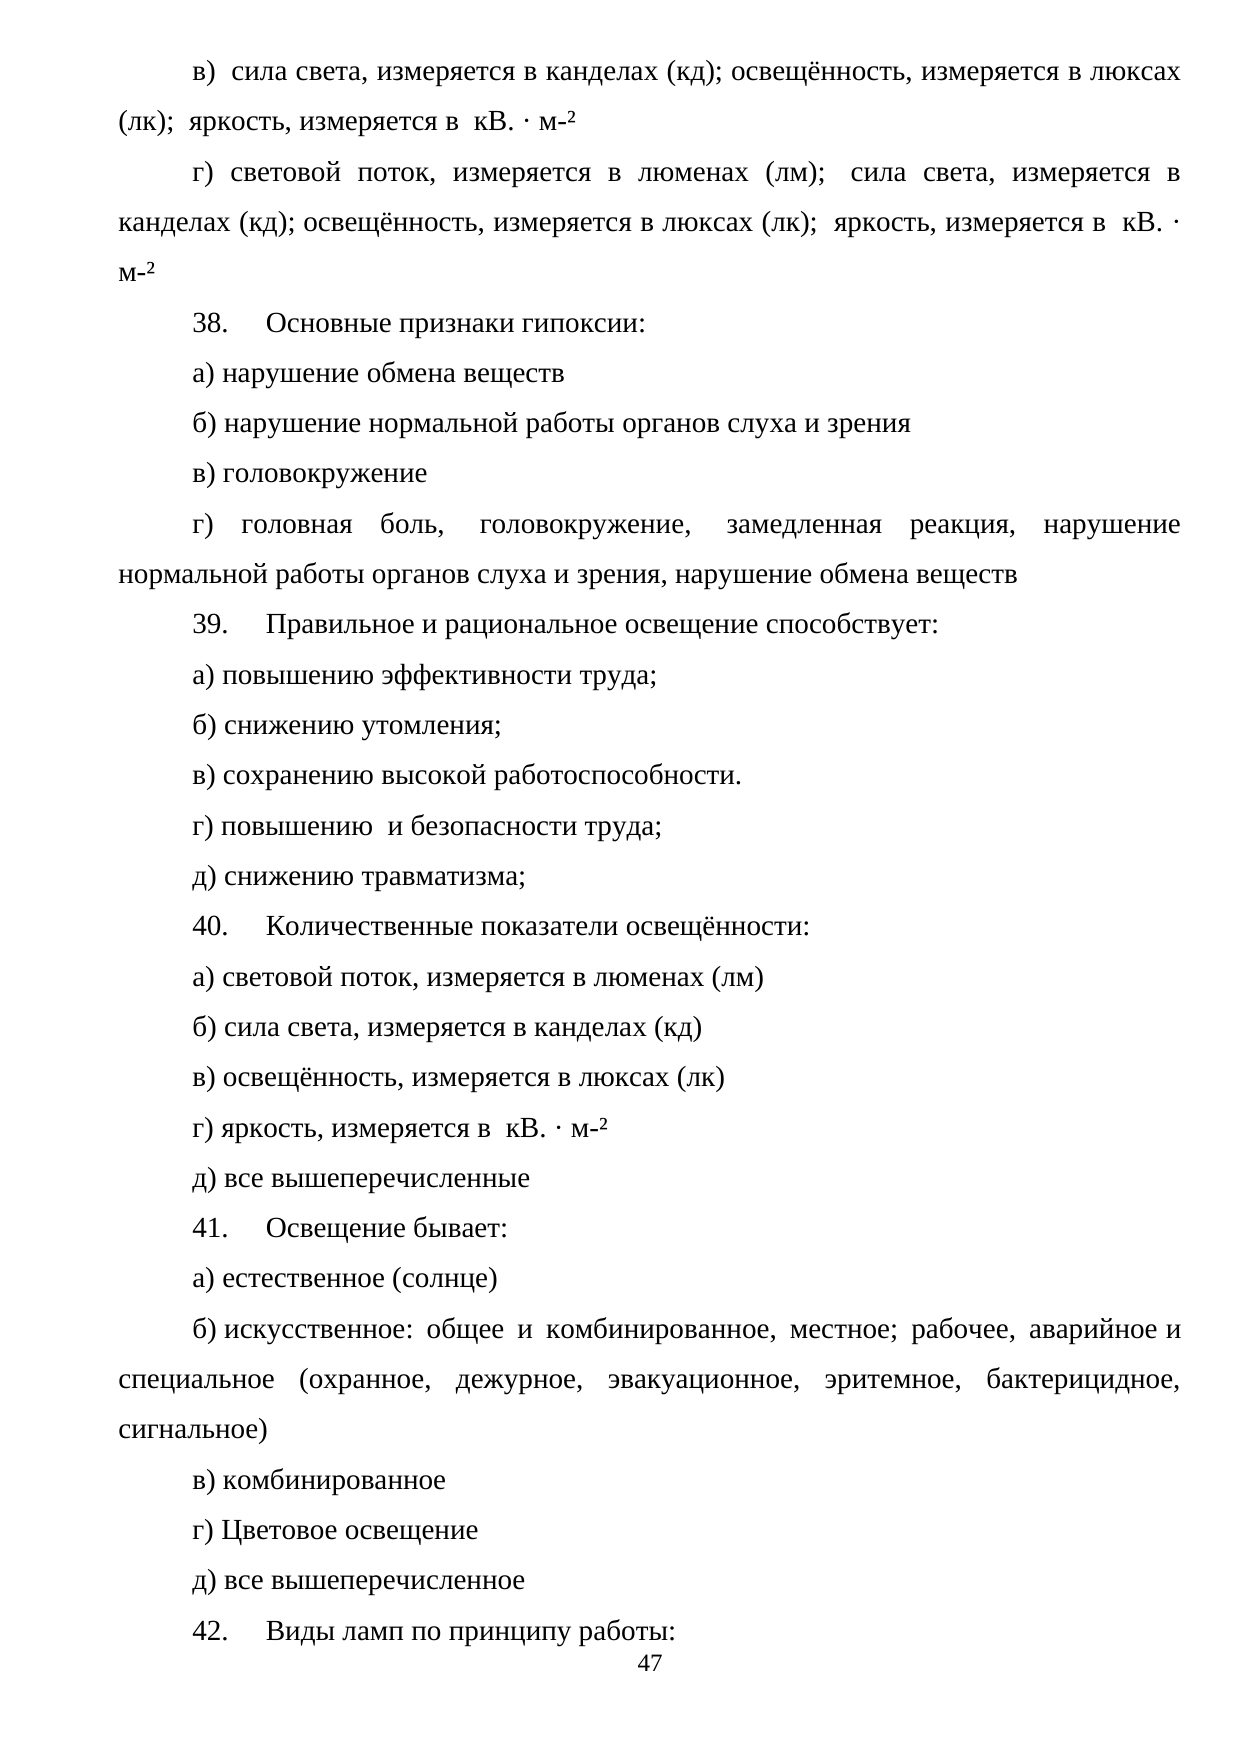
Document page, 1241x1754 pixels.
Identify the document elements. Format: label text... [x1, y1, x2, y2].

text г) Цветовое освещение [118, 1512, 1181, 1546]
text б) сила света, измеряется в канделах (кд) [118, 1009, 1181, 1043]
text в) головокружение [118, 456, 1181, 489]
text в) сохранению высокой работоспособности. [118, 757, 1181, 791]
text б) нарушение нормальной работы органов слуха и зрения [118, 405, 1181, 439]
text а) нарушение обмена веществ [118, 355, 1181, 388]
list Виды ламп по принципу работы: [118, 1613, 1181, 1646]
text в) комбинированное [118, 1462, 1181, 1495]
text г) головная боль, головокружение, замедленная реакция, нарушение нормальной работы органов слуха и зрения, нарушение обмена веществ [118, 506, 1181, 590]
text б) снижению утомления; [118, 707, 1181, 741]
text д) все вышеперечисленное [118, 1562, 1181, 1596]
text а) повышению эффективности труда; [118, 657, 1181, 690]
text а) световой поток, измеряется в люменах (лм) [118, 959, 1181, 992]
text в) сила света, измеряется в канделах (кд); освещённость, измеряется в люксах (лк); яркость, измеряется в кВ. · м-² [118, 53, 1181, 137]
text г) повышению и безопасности труда; [118, 808, 1181, 841]
text г) яркость, измеряется в кВ. · м-² [118, 1110, 1181, 1143]
text д) все вышеперечисленные [118, 1160, 1181, 1193]
text а) естественное (солнце) [118, 1261, 1181, 1294]
text в) освещённость, измеряется в люксах (лк) [118, 1059, 1181, 1093]
list Правильное и рациональное освещение способствует: [118, 607, 1181, 640]
list Освещение бывает: [118, 1210, 1181, 1244]
list Основные признаки гипоксии: [118, 305, 1181, 338]
text г) световой поток, измеряется в люменах (лм); сила света, измеряется в канделах (кд); освещённость, измеряется в люксах (лк); яркость, измеряется в кВ. · м-² [118, 154, 1181, 288]
text б) искусственное: общее и комбинированное, местное; рабочее, аварийное и специальное (охранное, дежурное, эвакуационное, эритемное, бактерицидное, сигнальное) [118, 1311, 1181, 1445]
list Количественные показатели освещённости: [118, 908, 1181, 942]
text д) снижению травматизма; [118, 858, 1181, 892]
